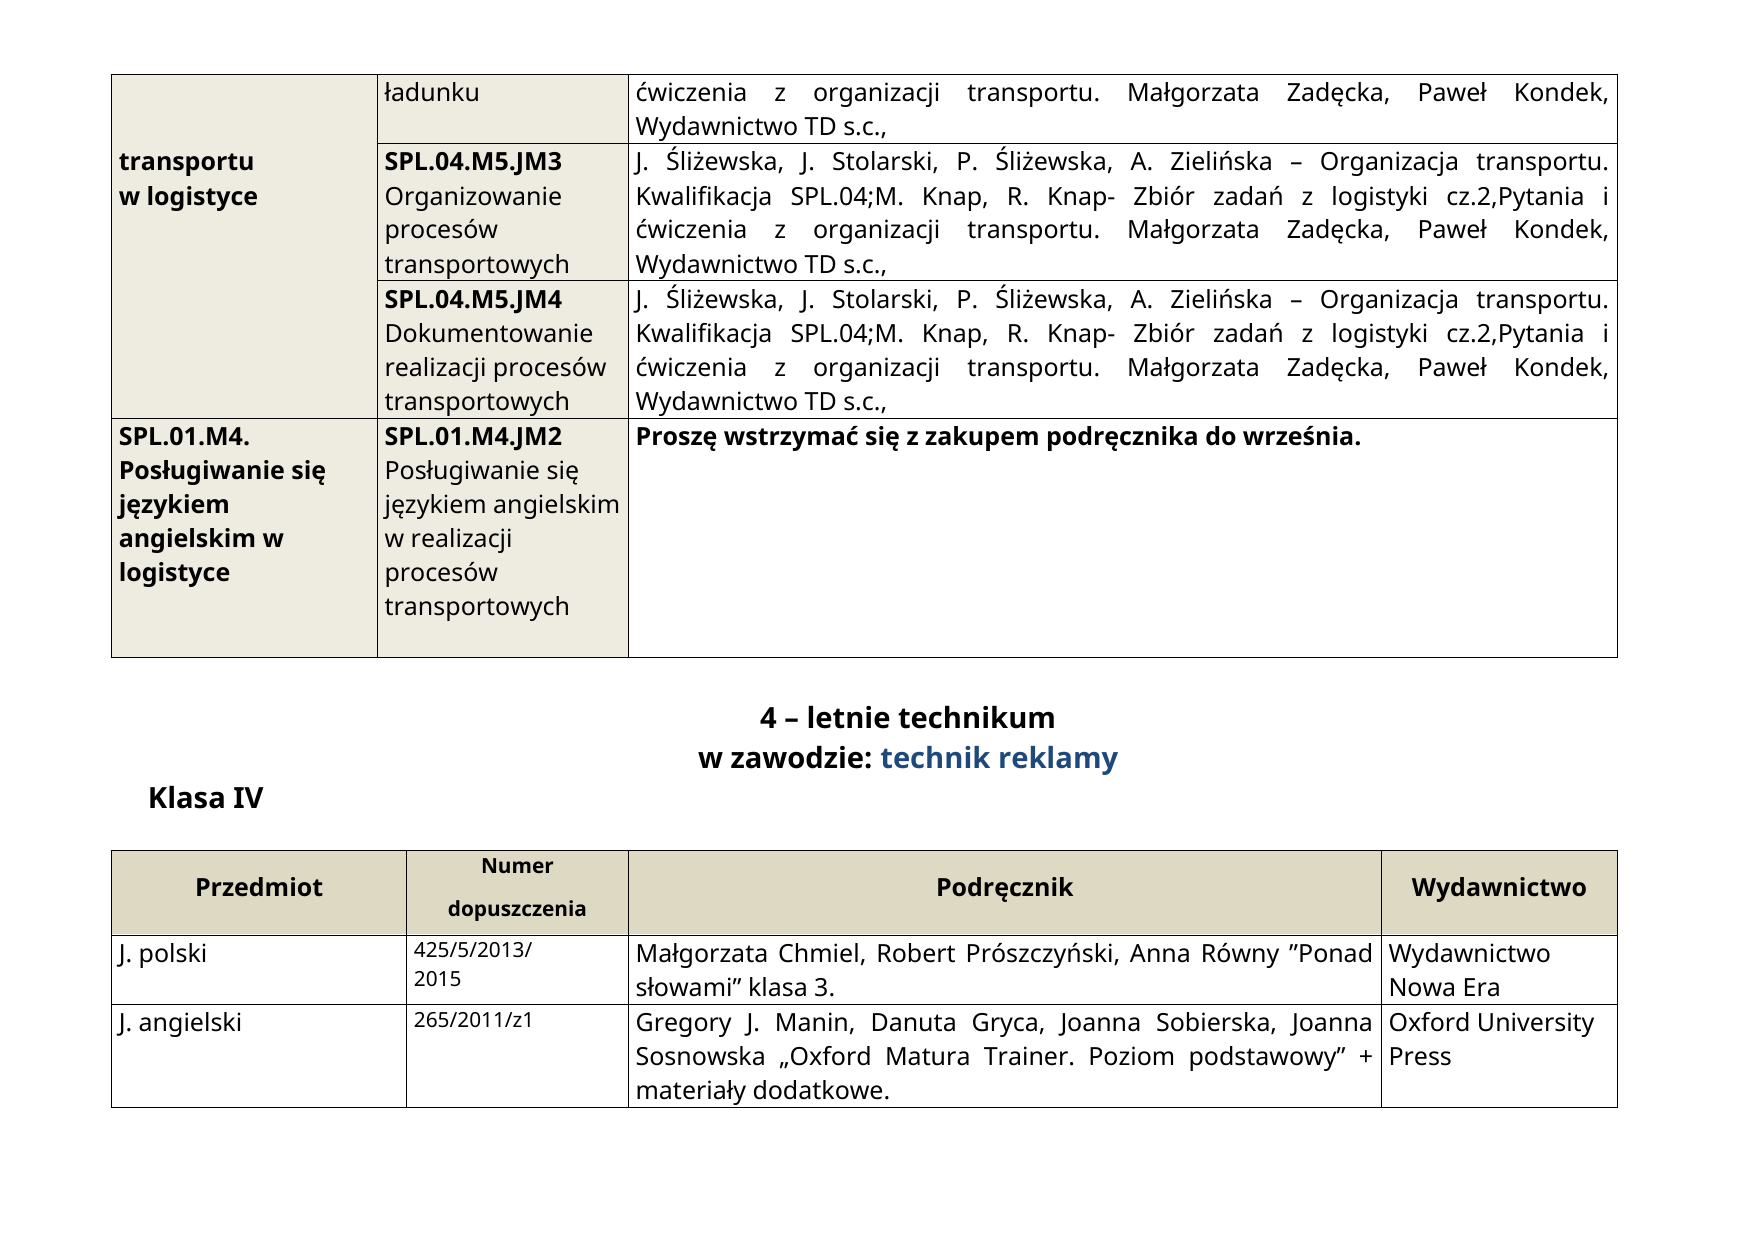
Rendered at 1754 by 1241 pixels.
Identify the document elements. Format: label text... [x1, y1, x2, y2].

table_cell Gregory J. Manin, Danuta Gryca, Joanna Sobierska, Joanna Sosnowska „Oxford Matura Trainer. Poziom podstawowy” + materiały dodatkowe. [629, 1005, 1381, 1107]
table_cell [112, 75, 377, 418]
table_cell Oxford University Press [1382, 1005, 1617, 1107]
text w zawodzie: technik reklamy [148, 737, 1668, 777]
text Klasa IV [148, 777, 1668, 817]
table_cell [378, 75, 628, 143]
table_cell SPL.01.M4. Posługiwanie się językiem angielskim w logistyce [112, 419, 377, 657]
table_cell SPL.01.M4.JM2 Posługiwanie się językiem angielskim w realizacji procesów transportowych [378, 419, 628, 657]
table_header Przedmiot [112, 851, 406, 934]
table_cell J. angielski [112, 1005, 406, 1107]
text 4 – letnie technikum [148, 698, 1668, 737]
table_cell 425/5/2013/ 2015 [407, 936, 628, 1004]
table_cell J. polski [112, 936, 406, 1004]
table_cell Wydawnictwo Nowa Era [1382, 936, 1617, 1004]
table_cell Małgorzata Chmiel, Robert Prószczyński, Anna Równy ”Ponad słowami” klasa 3. [629, 936, 1381, 1004]
table_header Wydawnictwo [1382, 851, 1617, 934]
table_header Numer dopuszczenia [407, 851, 628, 934]
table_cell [629, 75, 1617, 143]
table_cell Proszę wstrzymać się z zakupem podręcznika do września. [629, 419, 1617, 657]
table_header Podręcznik [629, 851, 1381, 934]
table_cell SPL.04.M5.JM4 Dokumentowanie realizacji procesów transportowych [378, 281, 628, 418]
table_cell SPL.04.M5.JM3 Organizowanie procesów transportowych [378, 144, 628, 280]
table_cell 265/2011/z1 [407, 1005, 628, 1107]
